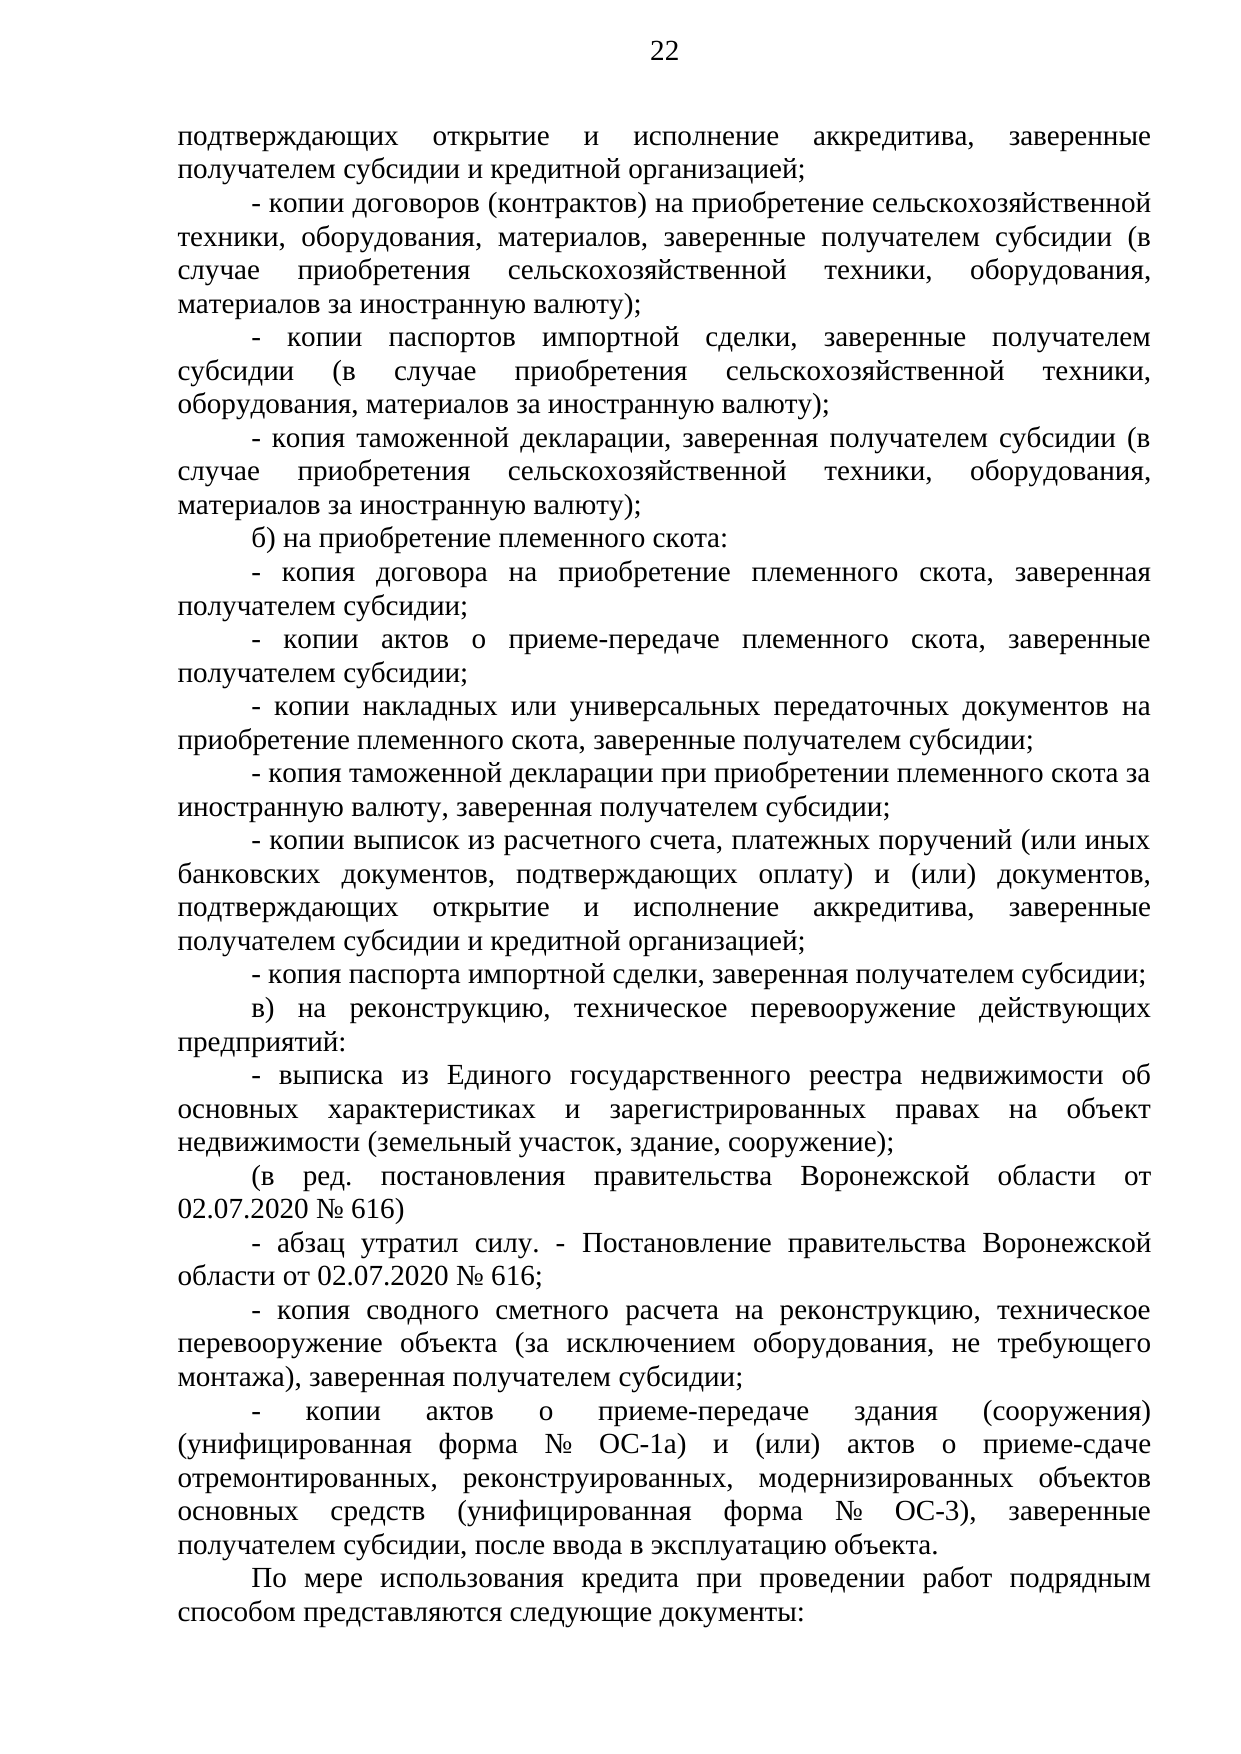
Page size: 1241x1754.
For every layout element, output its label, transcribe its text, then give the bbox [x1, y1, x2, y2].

text - копии накладных или универсальных передаточных документов на приобретение племенного скота, заверенные получателем субсидии; [177, 688, 1152, 755]
text в) на реконструкцию, техническое перевооружение действующих предприятий: [177, 990, 1152, 1057]
text По мере использования кредита при проведении работ подрядным способом представляются следующие документы: [177, 1560, 1152, 1627]
text б) на приобретение племенного скота: [177, 521, 1152, 554]
text - копия таможенной декларации при приобретении племенного скота за иностранную валюту, заверенная получателем субсидии; [177, 755, 1152, 822]
text - копии актов о приеме-передаче племенного скота, заверенные получателем субсидии; [177, 621, 1152, 688]
text - абзац утратил силу. - Постановление правительства Воронежской области от 02.07.2020 № 616; [177, 1225, 1152, 1292]
text - копия договора на приобретение племенного скота, заверенная получателем субсидии; [177, 554, 1152, 621]
text - выписка из Единого государственного реестра недвижимости об основных характеристиках и зарегистрированных правах на объект недвижимости (земельный участок, здание, сооружение); [177, 1057, 1152, 1158]
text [177, 118, 1152, 185]
text - копия сводного сметного расчета на реконструкцию, техническое перевооружение объекта (за исключением оборудования, не требующего монтажа), заверенная получателем субсидии; [177, 1292, 1152, 1393]
text - копия паспорта импортной сделки, заверенная получателем субсидии; [177, 957, 1152, 990]
text - копия таможенной декларации, заверенная получателем субсидии (в случае приобретения сельскохозяйственной техники, оборудования, материалов за иностранную валюту); [177, 420, 1152, 521]
text - копии актов о приеме-передаче здания (сооружения) (унифицированная форма № ОС-1а) и (или) актов о приеме-сдаче отремонтированных, реконструированных, модернизированных объектов основных средств (унифицированная форма № ОС-3), заверенные получателем субсидии, после ввода в эксплуатацию объекта. [177, 1393, 1152, 1560]
text - копии паспортов импортной сделки, заверенные получателем субсидии (в случае приобретения сельскохозяйственной техники, оборудования, материалов за иностранную валюту); [177, 319, 1152, 420]
text (в ред. постановления правительства Воронежской области от 02.07.2020 № 616) [177, 1158, 1152, 1225]
text - копии договоров (контрактов) на приобретение сельскохозяйственной техники, оборудования, материалов, заверенные получателем субсидии (в случае приобретения сельскохозяйственной техники, оборудования, материалов за иностранную валюту); [177, 185, 1152, 319]
